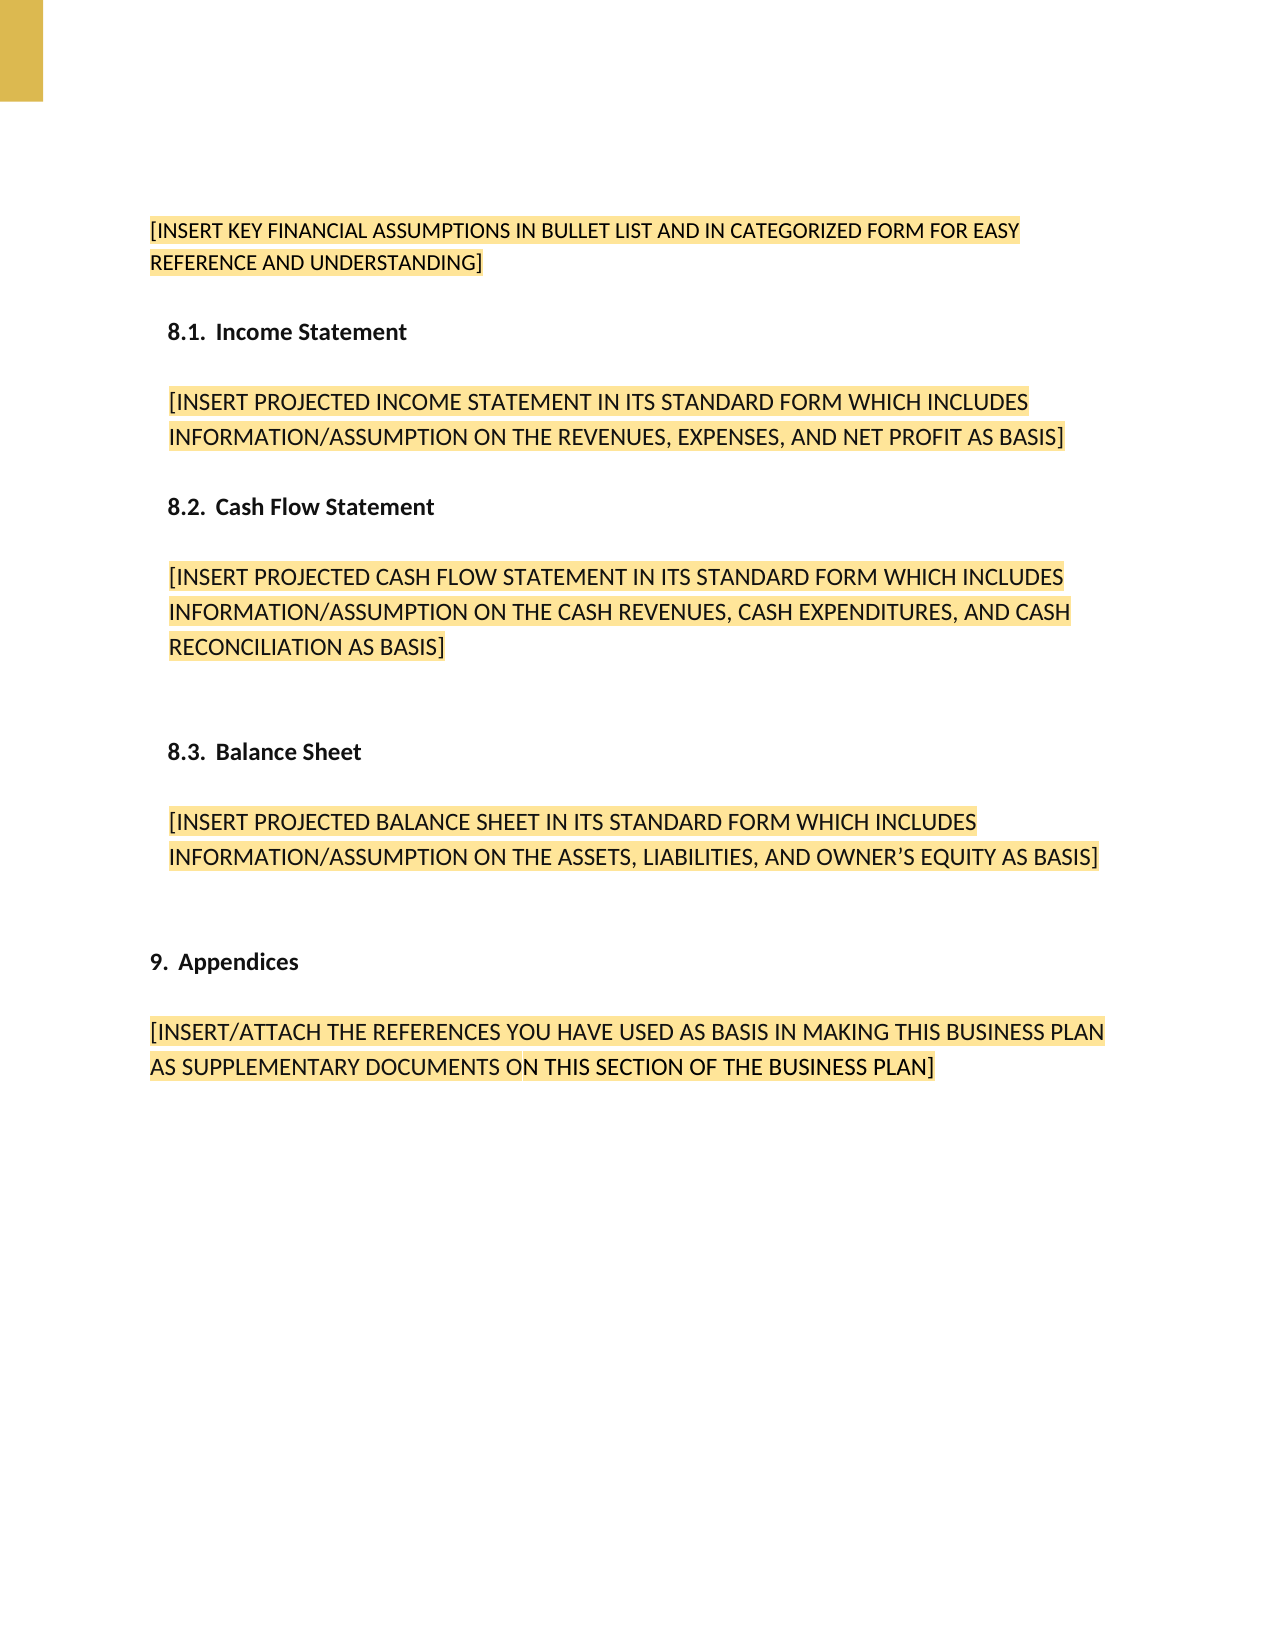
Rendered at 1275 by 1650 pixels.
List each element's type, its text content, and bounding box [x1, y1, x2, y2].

list Appendices [169, 946, 1125, 976]
text [INSERT KEY FINANCIAL ASSUMPTIONS IN BULLET LIST AND IN CATEGORIZED FORM FOR EASY REFERENCE AND UNDERSTANDING] [150, 216, 1125, 276]
list Income Statement [206, 316, 1125, 346]
text [INSERT PROJECTED INCOME STATEMENT IN ITS STANDARD FORM WHICH INCLUDES INFORMATION/ASSUMPTION ON THE REVENUES, EXPENSES, AND NET PROFIT AS BASIS] [169, 386, 1125, 451]
list Balance Sheet [206, 736, 1125, 766]
text [INSERT PROJECTED CASH FLOW STATEMENT IN ITS STANDARD FORM WHICH INCLUDES INFORMATION/ASSUMPTION ON THE CASH REVENUES, CASH EXPENDITURES, AND CASH RECONCILIATION AS BASIS] [169, 561, 1125, 661]
list Cash Flow Statement [206, 491, 1125, 521]
text [INSERT PROJECTED BALANCE SHEET IN ITS STANDARD FORM WHICH INCLUDES INFORMATION/ASSUMPTION ON THE ASSETS, LIABILITIES, AND OWNER’S EQUITY AS BASIS] [169, 806, 1125, 871]
text [INSERT/ATTACH THE REFERENCES YOU HAVE USED AS BASIS IN MAKING THIS BUSINESS PLAN AS SUPPLEMENTARY DOCUMENTS ON THIS SECTION OF THE BUSINESS PLAN] [150, 1016, 1125, 1081]
